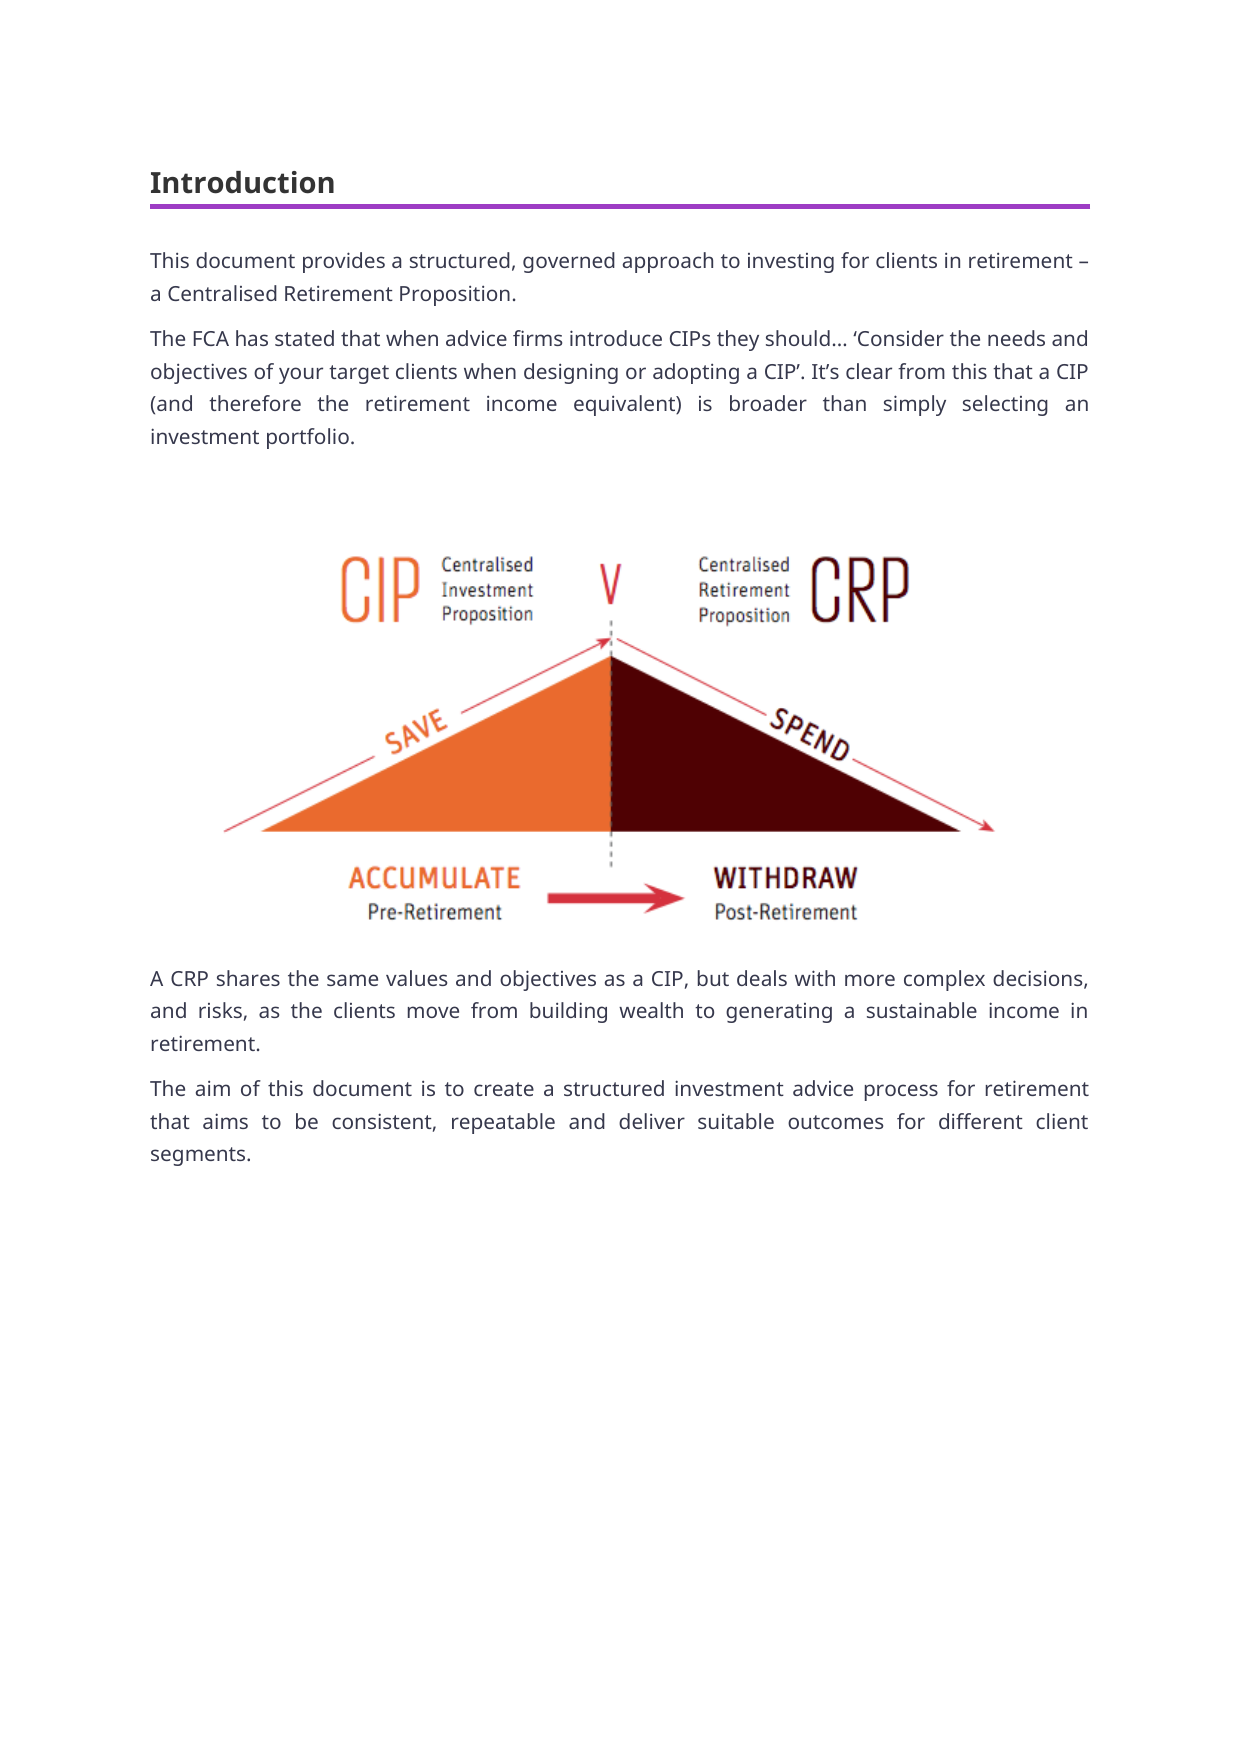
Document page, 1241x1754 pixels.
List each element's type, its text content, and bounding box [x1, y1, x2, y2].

text The FCA has stated that when advice firms introduce CIPs they should… ‘Consider the needs and objectives of your target clients when designing or adopting a CIP’. It’s clear from this that a CIP (and therefore the retirement income equivalent) is broader than simply selecting an investment portfolio. [150, 324, 1090, 450]
text The aim of this document is to create a structured investment advice process for retirement that aims to be consistent, repeatable and deliver suitable outcomes for different client segments. [150, 1074, 1090, 1168]
text This document provides a structured, governed approach to investing for clients in retirement – a Centralised Retirement Proposition. [150, 246, 1090, 307]
text A CRP shares the same values and objectives as a CIP, but deals with more complex decisions, and risks, as the clients move from building wealth to generating a sustainable income in retirement. [150, 964, 1090, 1058]
subtitle Introduction [150, 162, 1090, 204]
picture [150, 467, 1090, 948]
